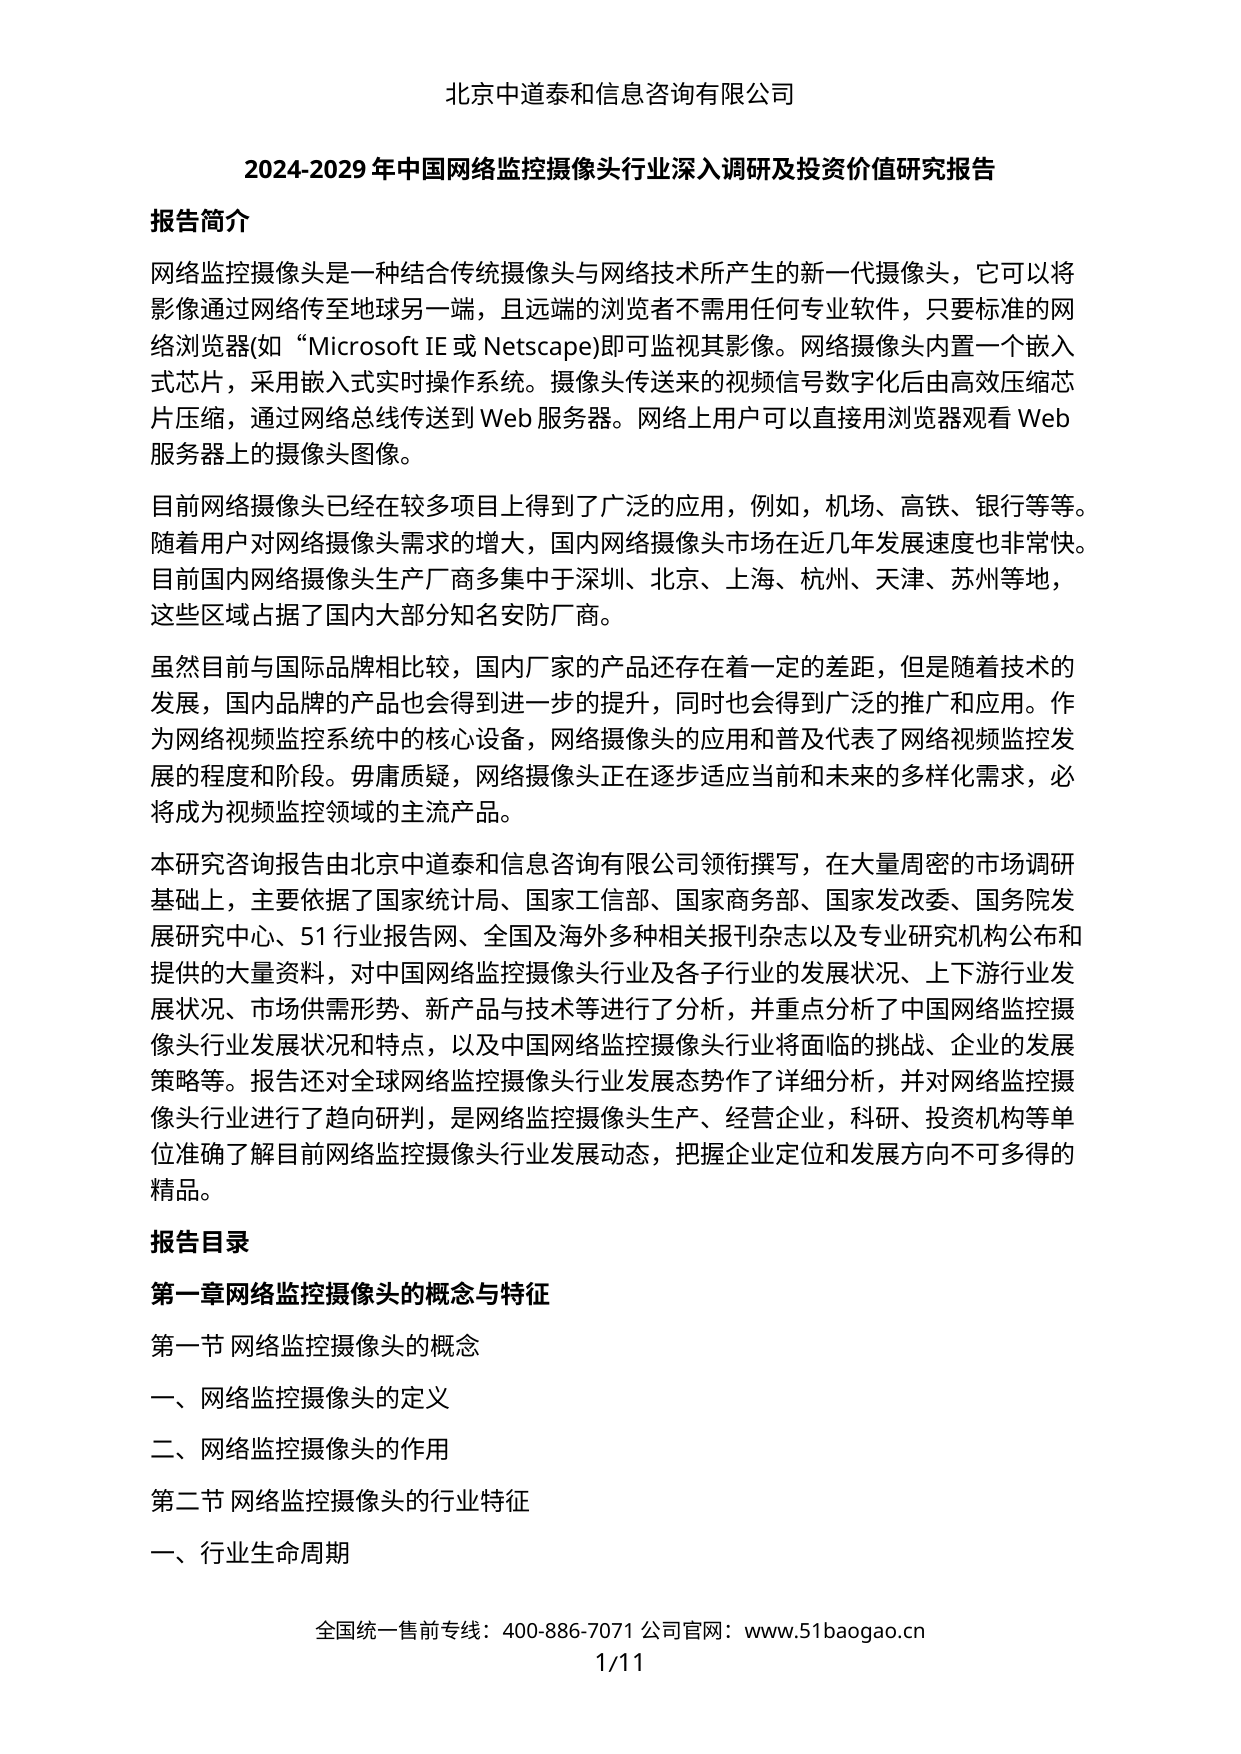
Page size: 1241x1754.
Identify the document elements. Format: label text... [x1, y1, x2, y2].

text 第二节 网络监控摄像头的行业特征 [150, 1482, 1090, 1518]
text 报告简介 [150, 202, 1090, 238]
text 网络监控摄像头是一种结合传统摄像头与网络技术所产生的新一代摄像头，它可以将影像通过网络传至地球另一端，且远端的浏览者不需用任何专业软件，只要标准的网络浏览器(如“Microsoft IE或Netscape)即可监视其影像。网络摄像头内置一个嵌入式芯片，采用嵌入式实时操作系统。摄像头传送来的视频信号数字化后由高效压缩芯片压缩，通过网络总线传送到Web服务器。网络上用户可以直接用浏览器观看Web服务器上的摄像头图像。 [150, 254, 1090, 471]
text 报告目录 [150, 1222, 1090, 1259]
text 虽然目前与国际品牌相比较，国内厂家的产品还存在着一定的差距，但是随着技术的发展，国内品牌的产品也会得到进一步的提升，同时也会得到广泛的推广和应用。作为网络视频监控系统中的核心设备，网络摄像头的应用和普及代表了网络视频监控发展的程度和阶段。毋庸质疑，网络摄像头正在逐步适应当前和未来的多样化需求，必将成为视频监控领域的主流产品。 [150, 647, 1090, 829]
text 一、行业生命周期 [150, 1534, 1090, 1570]
text 一、网络监控摄像头的定义 [150, 1378, 1090, 1414]
text 第一节 网络监控摄像头的概念 [150, 1326, 1090, 1362]
text 第一章网络监控摄像头的概念与特征 [150, 1274, 1090, 1311]
text 目前网络摄像头已经在较多项目上得到了广泛的应用，例如，机场、高铁、银行等等。随着用户对网络摄像头需求的增大，国内网络摄像头市场在近几年发展速度也非常快。目前国内网络摄像头生产厂商多集中于深圳、北京、上海、杭州、天津、苏州等地，这些区域占据了国内大部分知名安防厂商。 [150, 487, 1090, 632]
text 二、网络监控摄像头的作用 [150, 1430, 1090, 1466]
text 2024-2029年中国网络监控摄像头行业深入调研及投资价值研究报告 [150, 150, 1090, 186]
text 本研究咨询报告由北京中道泰和信息咨询有限公司领衔撰写，在大量周密的市场调研基础上，主要依据了国家统计局、国家工信部、国家商务部、国家发改委、国务院发展研究中心、51行业报告网、全国及海外多种相关报刊杂志以及专业研究机构公布和提供的大量资料，对中国网络监控摄像头行业及各子行业的发展状况、上下游行业发展状况、市场供需形势、新产品与技术等进行了分析，并重点分析了中国网络监控摄像头行业发展状况和特点，以及中国网络监控摄像头行业将面临的挑战、企业的发展策略等。报告还对全球网络监控摄像头行业发展态势作了详细分析，并对网络监控摄像头行业进行了趋向研判，是网络监控摄像头生产、经营企业，科研、投资机构等单位准确了解目前网络监控摄像头行业发展动态，把握企业定位和发展方向不可多得的精品。 [150, 844, 1090, 1207]
